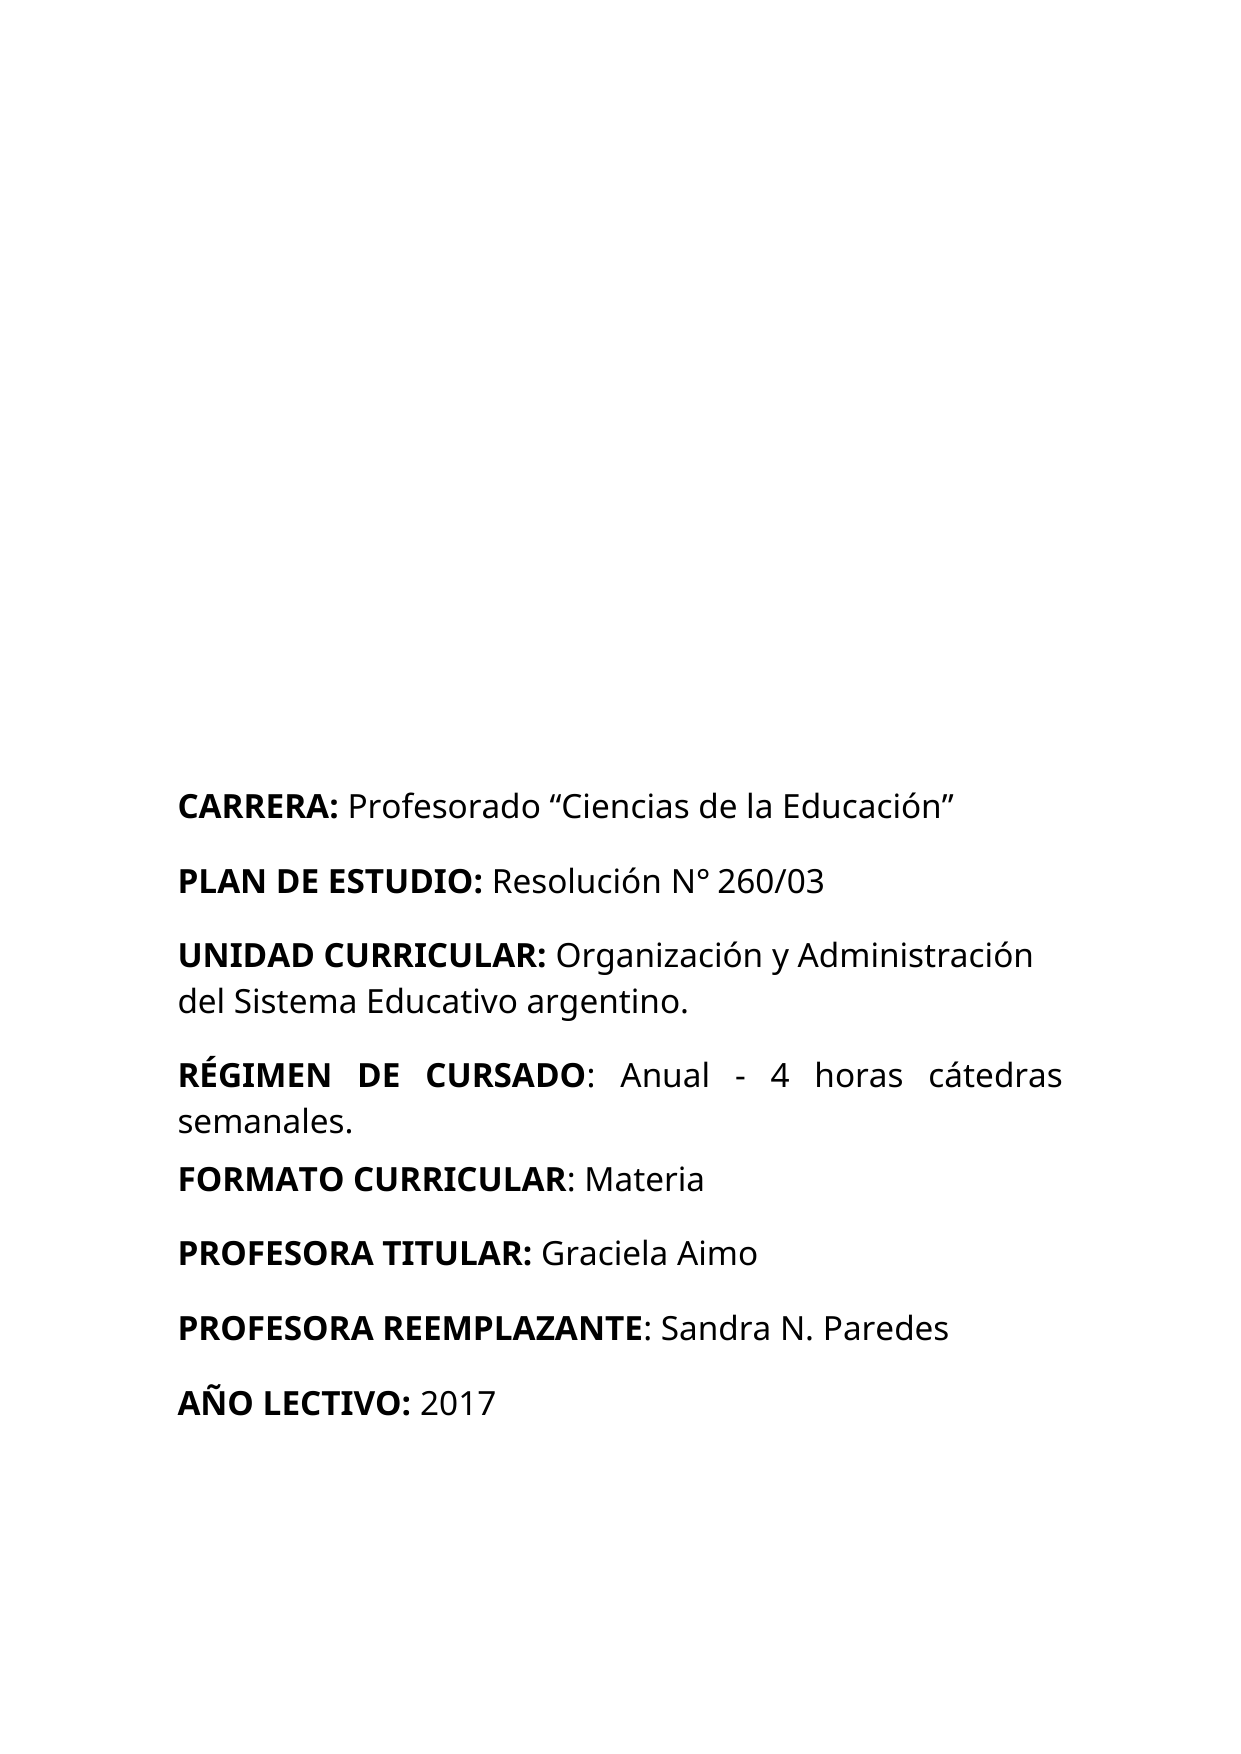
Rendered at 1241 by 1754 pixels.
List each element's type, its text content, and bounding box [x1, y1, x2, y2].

text RÉGIMEN DE CURSADO: Anual - 4 horas cátedras semanales. [177, 1052, 1063, 1143]
text UNIDAD CURRICULAR: Organización y Administración del Sistema Educativo argentino. [177, 932, 1063, 1023]
text PROFESORA REEMPLAZANTE: Sandra N. Paredes [177, 1305, 1063, 1350]
text CARRERA: Profesorado “Ciencias de la Educación” [177, 783, 1063, 828]
text PLAN DE ESTUDIO: Resolución N° 260/03 [177, 858, 1063, 903]
text PROFESORA TITULAR: Graciela Aimo [177, 1230, 1063, 1276]
text FORMATO CURRICULAR: Materia [177, 1156, 1063, 1201]
text AÑO LECTIVO: 2017 [177, 1379, 1063, 1425]
